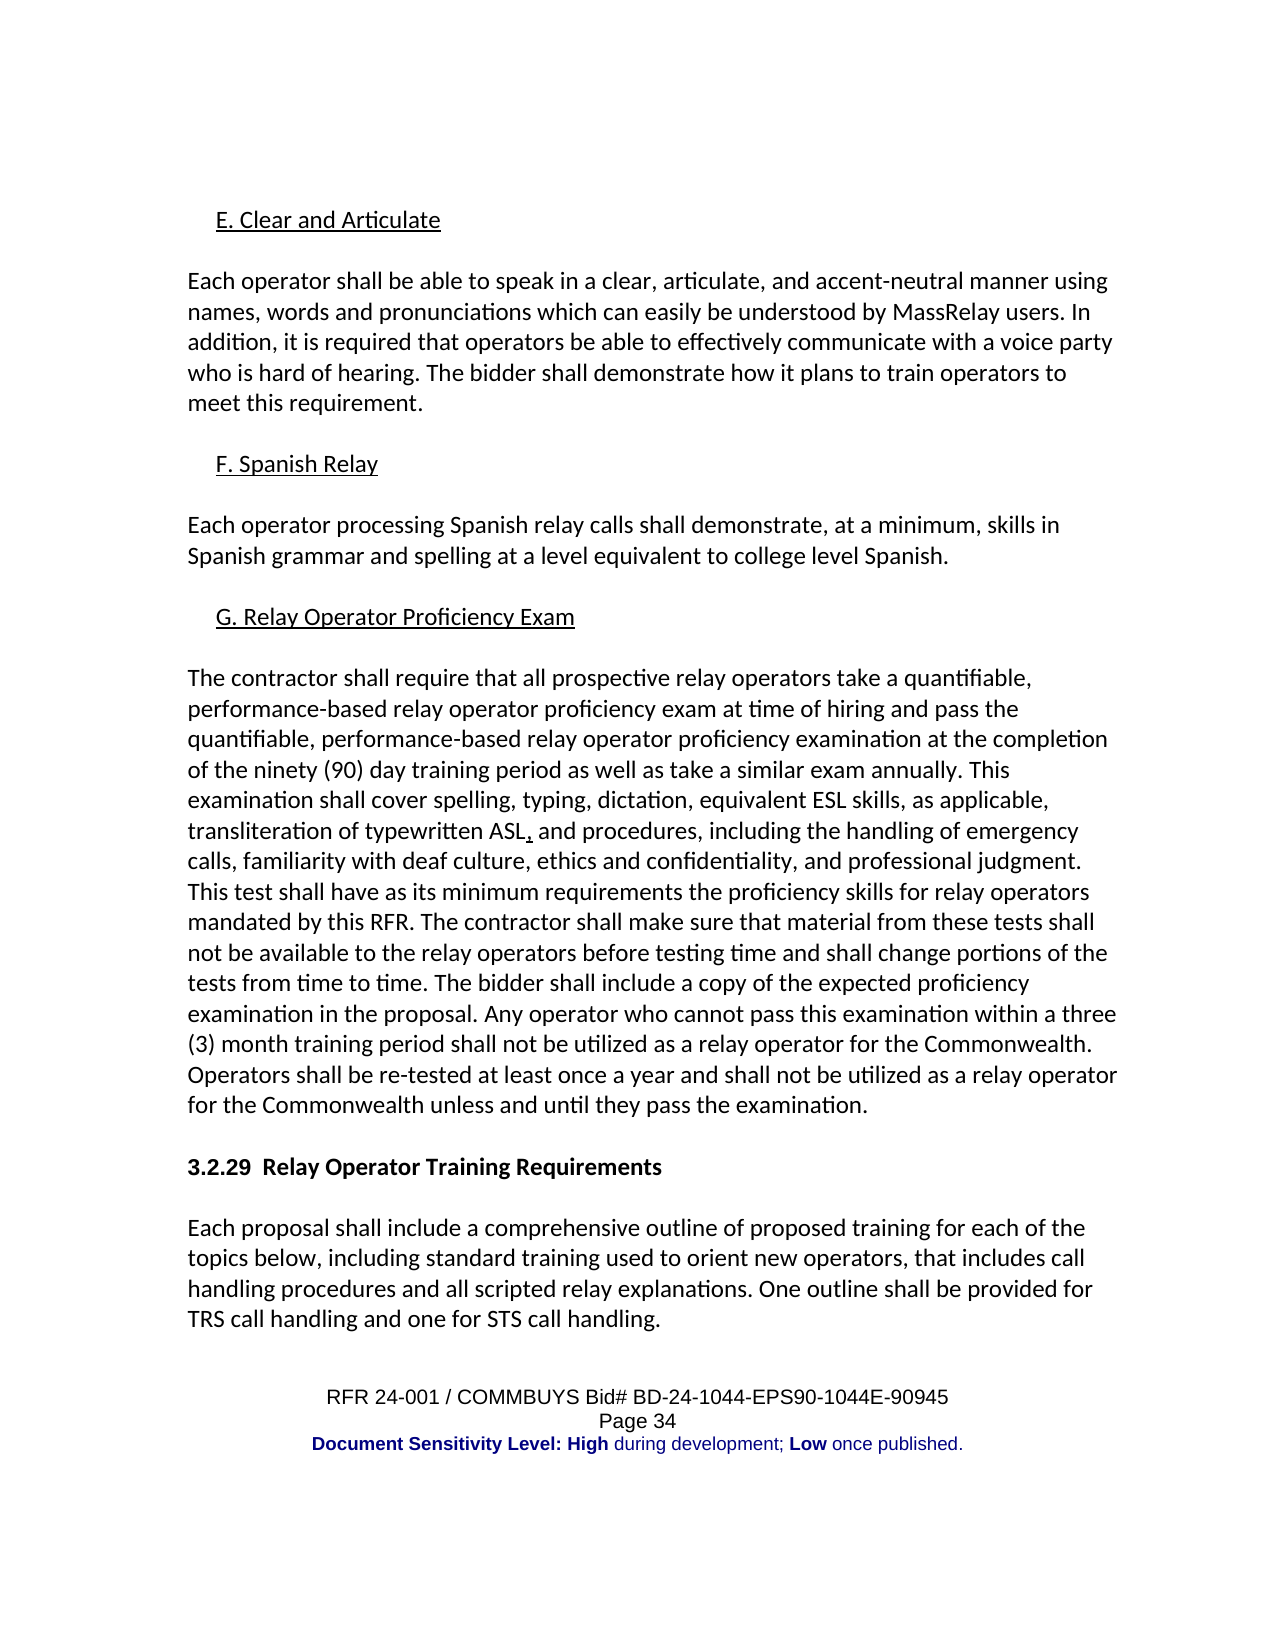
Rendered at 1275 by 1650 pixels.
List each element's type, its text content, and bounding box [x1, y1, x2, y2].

text The contractor shall require that all prospective relay operators take a quantifiable, performance-based relay operator proficiency exam at time of hiring and pass the quantifiable, performance-based relay operator proficiency examination at the completion of the ninety (90) day training period as well as take a similar exam annually. This examination shall cover spelling, typing, dictation, equivalent ESL skills, as applicable, transliteration of typewritten ASL, and procedures, including the handling of emergency calls, familiarity with deaf culture, ethics and confidentiality, and professional judgment. This test shall have as its minimum requirements the proficiency skills for relay operators mandated by this RFR. The contractor shall make sure that material from these tests shall not be available to the relay operators before testing time and shall change portions of the tests from time to time. The bidder shall include a copy of the expected proficiency examination in the proposal. Any operator who cannot pass this examination within a three (3) month training period shall not be utilized as a relay operator for the Commonwealth. Operators shall be re-tested at least once a year and shall not be utilized as a relay operator for the Commonwealth unless and until they pass the examination. [187, 662, 1125, 1120]
text Each operator shall be able to speak in a clear, articulate, and accent-neutral manner using names, words and pronunciations which can easily be understood by MassRelay users. In addition, it is required that operators be able to effectively communicate with a voice party who is hard of hearing. The bidder shall demonstrate how it plans to train operators to meet this requirement. [187, 266, 1125, 418]
subtitle F. Spanish Relay [216, 449, 1125, 479]
subtitle Relay Operator Training Requirements [187, 1151, 1125, 1181]
subtitle E. Clear and Articulate [216, 204, 1125, 235]
text Each operator processing Spanish relay calls shall demonstrate, at a minimum, skills in Spanish grammar and spelling at a level equivalent to college level Spanish. [187, 510, 1125, 571]
text Each proposal shall include a comprehensive outline of proposed training for each of the topics below, including standard training used to orient new operators, that includes call handling procedures and all scripted relay explanations. One outline shall be provided for TRS call handling and one for STS call handling. [187, 1212, 1125, 1334]
subtitle G. Relay Operator Proficiency Exam [216, 601, 1125, 632]
